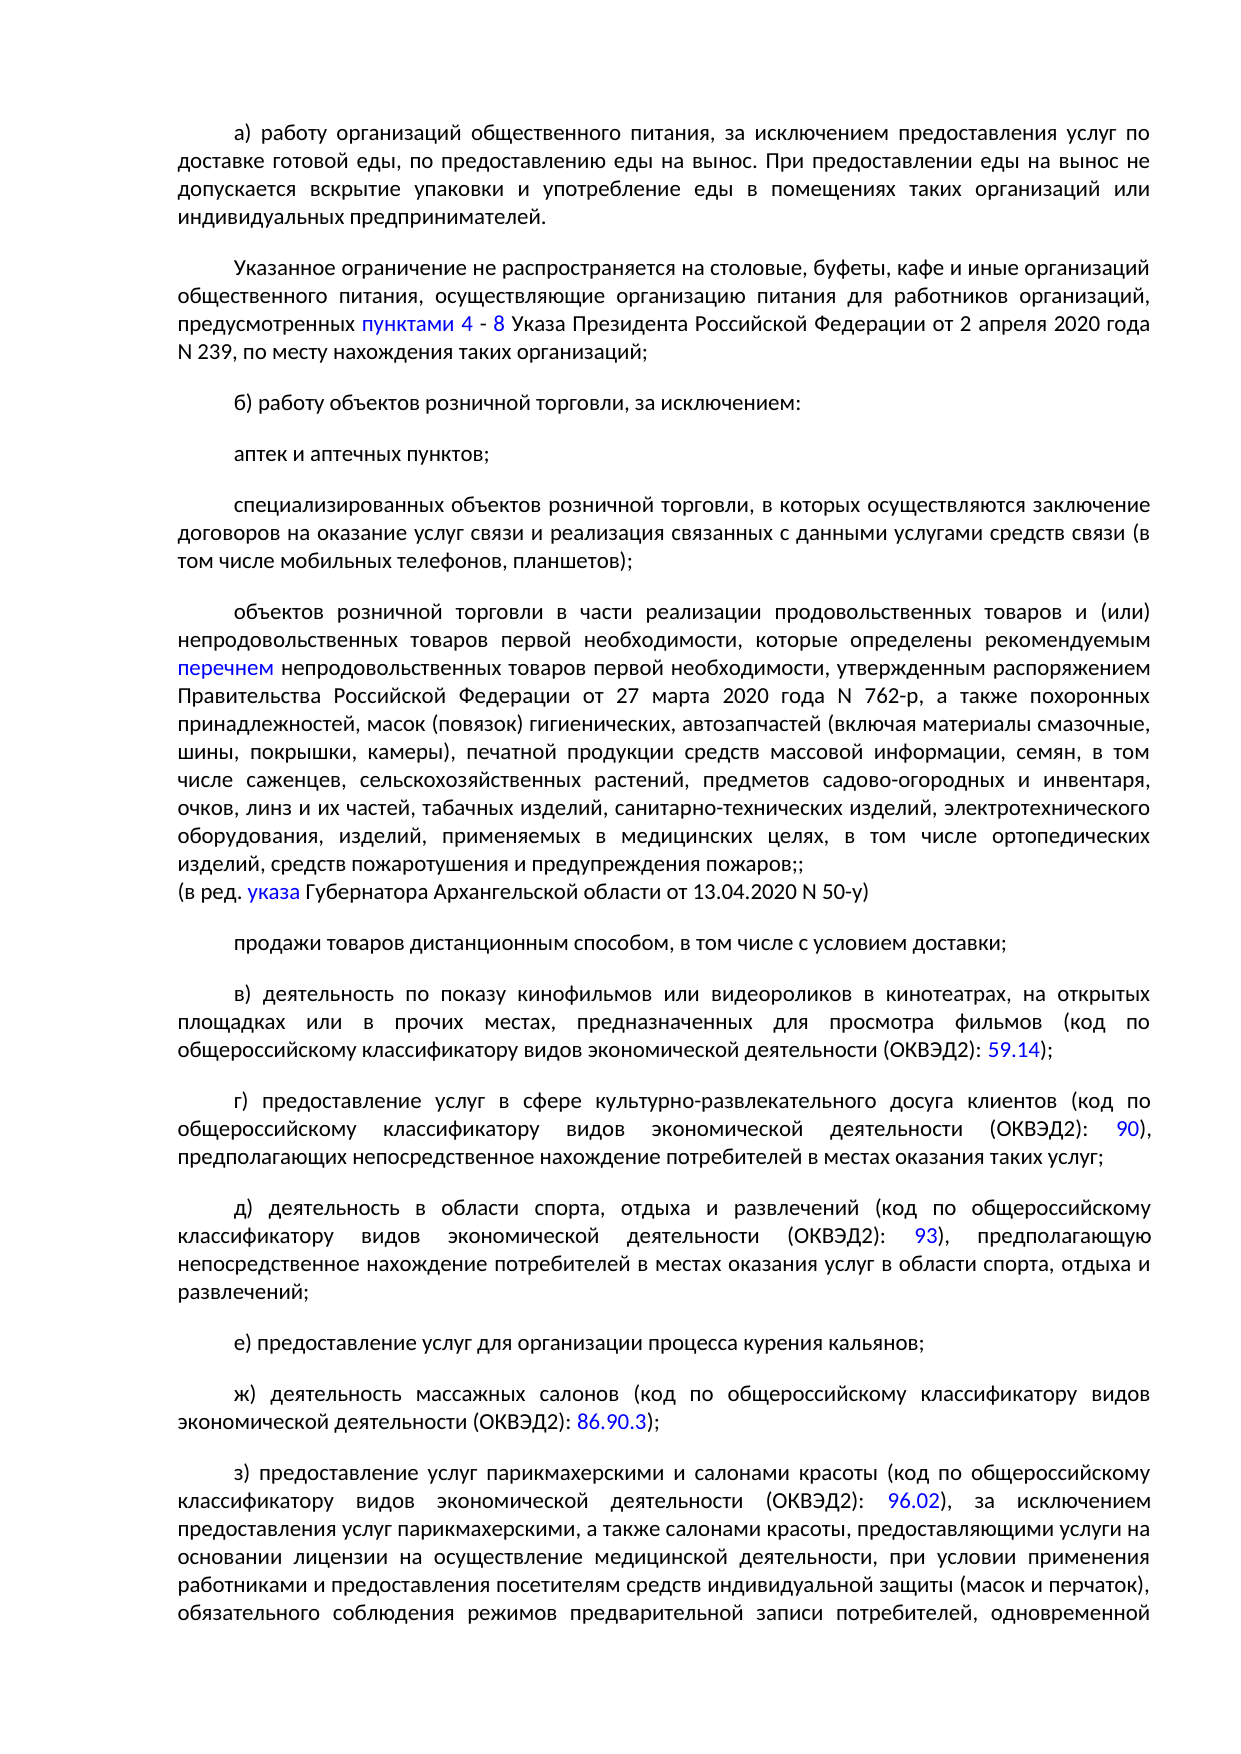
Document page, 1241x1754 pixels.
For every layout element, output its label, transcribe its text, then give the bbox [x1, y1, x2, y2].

text продажи товаров дистанционным способом, в том числе с условием доставки; [177, 928, 1152, 956]
text б) работу объектов розничной торговли, за исключением: [177, 388, 1152, 416]
text аптек и аптечных пунктов; [177, 439, 1152, 467]
text (в ред. указа Губернатора Архангельской области от 13.04.2020 N 50-у) [177, 877, 1152, 905]
text а) работу организаций общественного питания, за исключением предоставления услуг по доставке готовой еды, по предоставлению еды на вынос. При предоставлении еды на вынос не допускается вскрытие упаковки и употребление еды в помещениях таких организаций или индивидуальных предпринимателей. [177, 118, 1152, 230]
text ж) деятельность массажных салонов (код по общероссийскому классификатору видов экономической деятельности (ОКВЭД2): 86.90.3); [177, 1379, 1152, 1435]
text д) деятельность в области спорта, отдыха и развлечений (код по общероссийскому классификатору видов экономической деятельности (ОКВЭД2): 93), предполагающую непосредственное нахождение потребителей в местах оказания услуг в области спорта, отдыха и развлечений; [177, 1193, 1152, 1305]
text специализированных объектов розничной торговли, в которых осуществляются заключение договоров на оказание услуг связи и реализация связанных с данными услугами средств связи (в том числе мобильных телефонов, планшетов); [177, 490, 1152, 574]
text в) деятельность по показу кинофильмов или видеороликов в кинотеатрах, на открытых площадках или в прочих местах, предназначенных для просмотра фильмов (код по общероссийскому классификатору видов экономической деятельности (ОКВЭД2): 59.14); [177, 979, 1152, 1063]
text г) предоставление услуг в сфере культурно-развлекательного досуга клиентов (код по общероссийскому классификатору видов экономической деятельности (ОКВЭД2): 90), предполагающих непосредственное нахождение потребителей в местах оказания таких услуг; [177, 1086, 1152, 1170]
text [177, 1458, 1152, 1626]
text объектов розничной торговли в части реализации продовольственных товаров и (или) непродовольственных товаров первой необходимости, которые определены рекомендуемым перечнем непродовольственных товаров первой необходимости, утвержденным распоряжением Правительства Российской Федерации от 27 марта 2020 года N 762-р, а также похоронных принадлежностей, масок (повязок) гигиенических, автозапчастей (включая материалы смазочные, шины, покрышки, камеры), печатной продукции средств массовой информации, семян, в том числе саженцев, сельскохозяйственных растений, предметов садово-огородных и инвентаря, очков, линз и их частей, табачных изделий, санитарно-технических изделий, электротехнического оборудования, изделий, применяемых в медицинских целях, в том числе ортопедических изделий, средств пожаротушения и предупреждения пожаров;; [177, 597, 1152, 877]
text е) предоставление услуг для организации процесса курения кальянов; [177, 1328, 1152, 1356]
text Указанное ограничение не распространяется на столовые, буфеты, кафе и иные организаций общественного питания, осуществляющие организацию питания для работников организаций, предусмотренных пунктами 4 - 8 Указа Президента Российской Федерации от 2 апреля 2020 года N 239, по месту нахождения таких организаций; [177, 253, 1152, 365]
